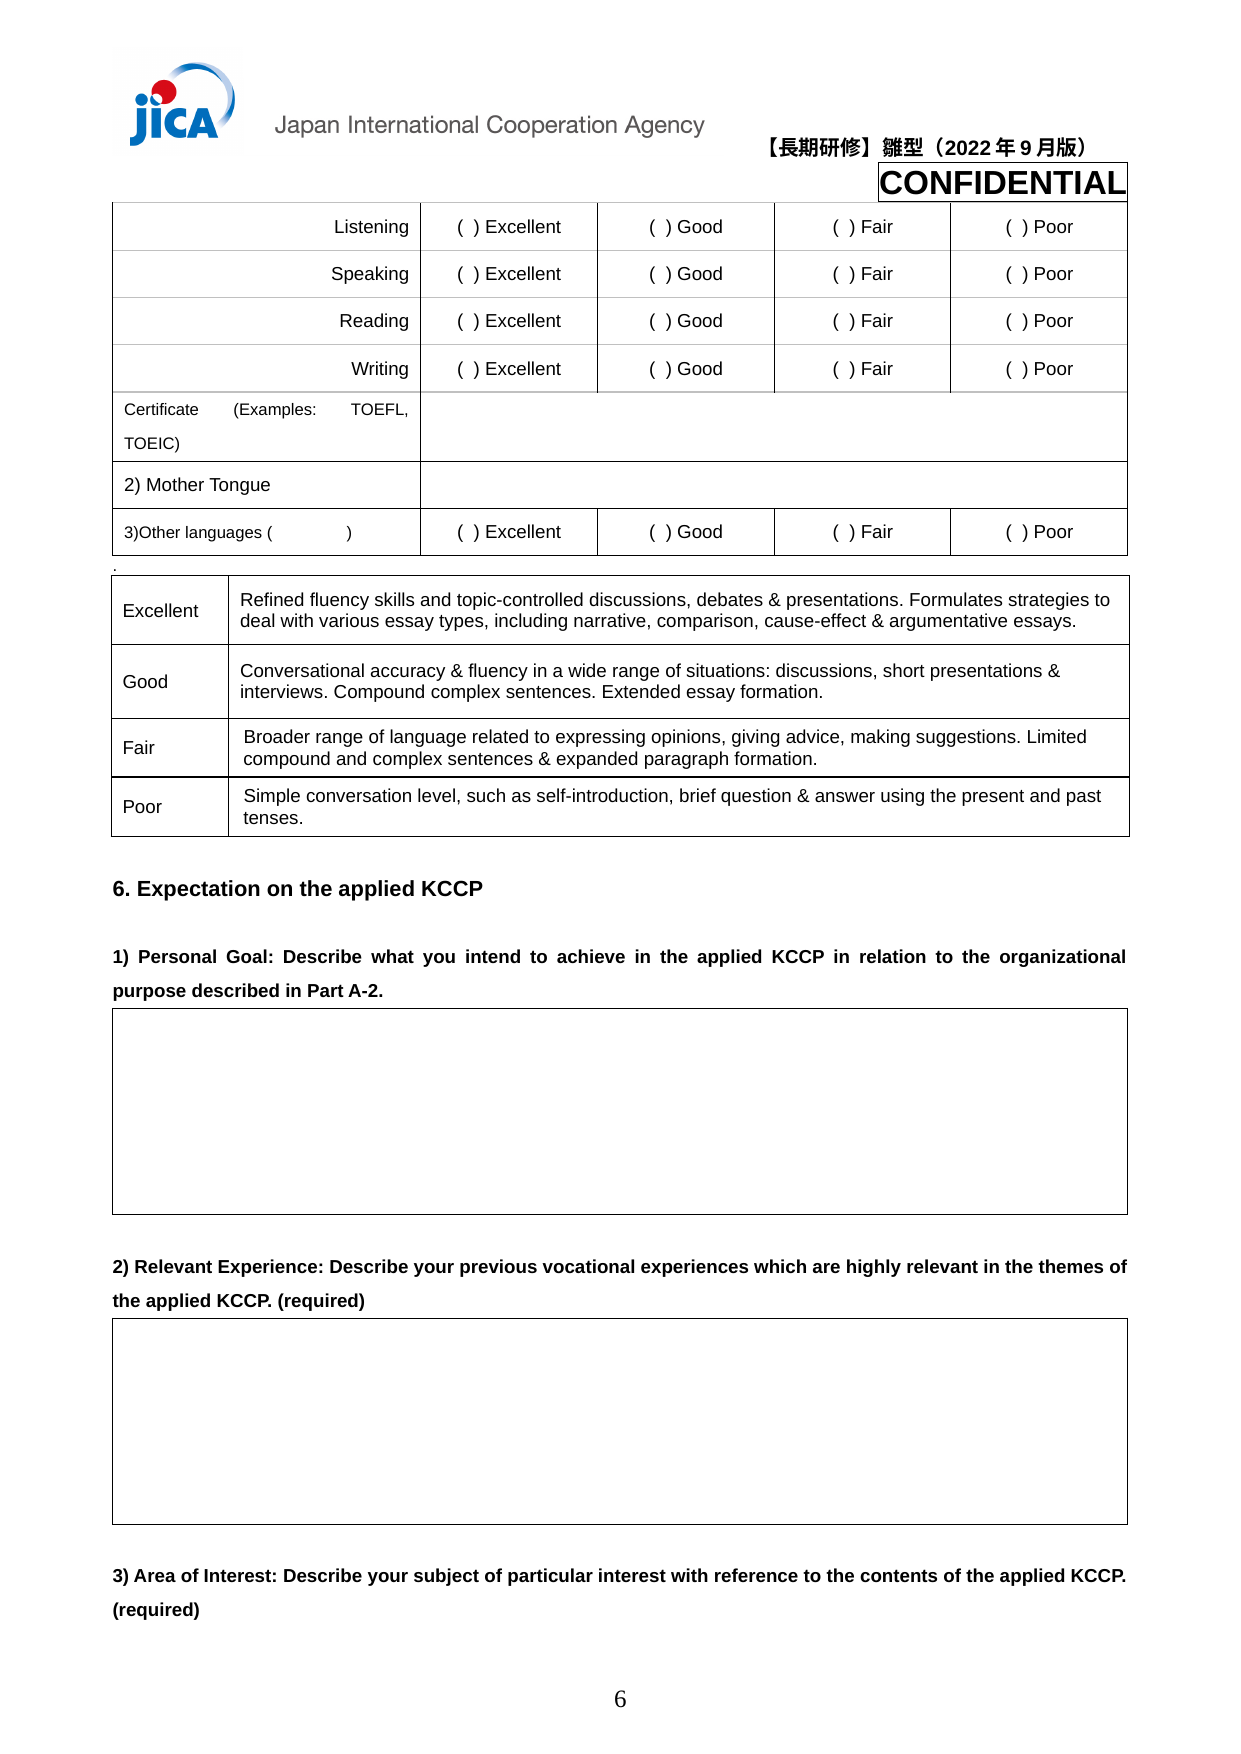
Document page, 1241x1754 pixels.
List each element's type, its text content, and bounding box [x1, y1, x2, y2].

table_cell ( ) Fair [775, 298, 950, 344]
table_cell Listening [113, 203, 420, 249]
table_cell ( ) Excellent [421, 345, 597, 391]
text 6. Expectation on the applied KCCP [112, 871, 1128, 905]
table_header Excellent [112, 576, 228, 644]
table_cell Speaking [113, 251, 420, 297]
table_cell [113, 298, 420, 344]
table_cell Simple conversation level, such as self-introduction, brief question & answer using the present and past tenses. [229, 778, 1129, 836]
table_cell Poor [112, 778, 228, 836]
table_cell Certificate (Examples: TOEFL, TOEIC) [113, 393, 420, 461]
table_cell Broader range of language related to expressing opinions, giving advice, making suggestions. Limited compound and complex sentences & expanded paragraph formation. [229, 719, 1129, 776]
table_cell ( ) Excellent [421, 298, 597, 344]
table_cell ( ) Poor [951, 345, 1127, 391]
table_cell ( ) Fair [775, 345, 950, 391]
text 2) Relevant Experience: Describe your previous vocational experiences which are highly relevant in the themes of the applied KCCP. (required) [112, 1249, 1128, 1317]
table_header [113, 1009, 1127, 1214]
table_cell Writing [113, 345, 420, 391]
table_cell 2) Mother Tongue [113, 462, 420, 508]
table_cell ( ) Good [598, 345, 774, 391]
table_cell Fair [112, 719, 228, 776]
table_cell ( ) Good [598, 509, 774, 555]
text . [112, 556, 1128, 575]
table_header Refined fluency skills and topic-controlled discussions, debates & presentations. Formulates strategies to deal with various essay types, including narrative, comparison, cause-effect & argumentative essays. [229, 576, 1129, 644]
table_cell Good [112, 645, 228, 717]
table_cell [421, 462, 1127, 508]
table_cell ( ) Fair [775, 251, 950, 297]
table_cell ( ) Fair [775, 203, 950, 249]
table_cell ( ) Poor [951, 203, 1127, 249]
table_cell ( ) Good [598, 298, 774, 344]
table_header [113, 1319, 1127, 1523]
picture [112, 47, 724, 156]
table_cell Conversational accuracy & fluency in a wide range of situations: discussions, short presentations & interviews. Compound complex sentences. Extended essay formation. [229, 645, 1129, 717]
text 1) Personal Goal: Describe what you intend to achieve in the applied KCCP in relation to the organizational purpose described in Part A-2. [112, 939, 1128, 1008]
table_cell ( ) Good [598, 203, 774, 249]
table_cell ( ) Excellent [421, 203, 597, 249]
table_cell ( ) Excellent [421, 509, 597, 555]
table_cell ( ) Poor [951, 298, 1127, 344]
table_cell 3)Other languages ( ) [113, 509, 420, 555]
table_cell [421, 393, 1127, 461]
table_cell ( ) Fair [775, 509, 950, 555]
table_cell ( ) Excellent [421, 251, 597, 297]
table_cell ( ) Poor [951, 251, 1127, 297]
table_cell ( ) Good [598, 251, 774, 297]
table_cell ( ) Poor [951, 509, 1127, 555]
text 3) Area of Interest: Describe your subject of particular interest with reference to the contents of the applied KCCP. (required) [112, 1559, 1128, 1627]
